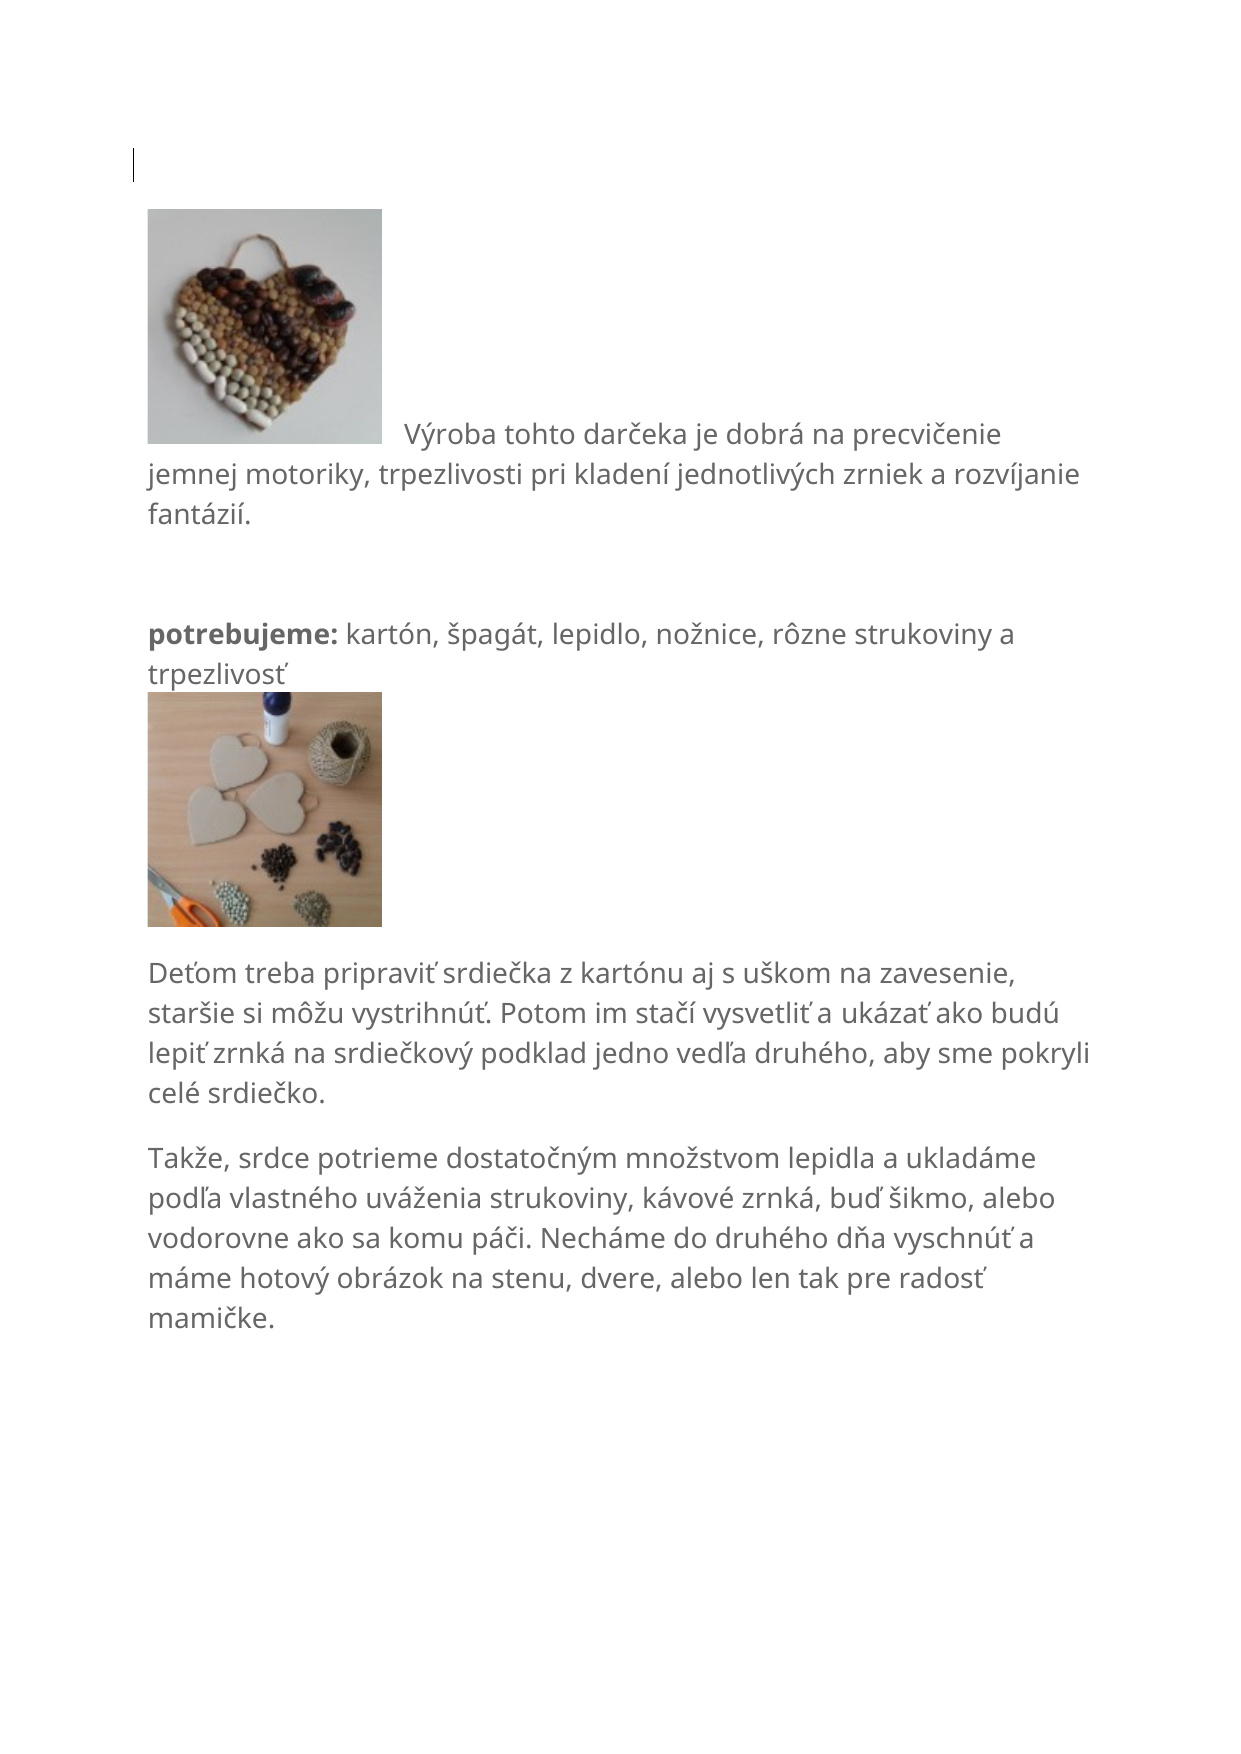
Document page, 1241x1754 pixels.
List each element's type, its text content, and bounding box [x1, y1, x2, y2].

text Deťom treba pripraviť srdiečka z kartónu aj s uškom na zavesenie, staršie si môžu vystrihnúť. Potom im stačí vysvetliť a ukázať ako budú lepiť zrnká na srdiečkový podklad jedno vedľa druhého, aby sme pokryli celé srdiečko. [148, 952, 1093, 1112]
picture [147, 692, 382, 927]
text potrebujeme: kartón, špagát, lepidlo, nožnice, rôzne strukoviny a trpezlivosť [148, 612, 1093, 692]
text Výroba tohto darčeka je dobrá na precvičenie jemnej motoriky, trpezlivosti pri kladení jednotlivých zrniek a rozvíjanie fantázií. [148, 210, 1093, 532]
text Takže, srdce potrieme dostatočným množstvom lepidla a ukladáme podľa vlastného uváženia strukoviny, kávové zrnká, buď šikmo, alebo vodorovne ako sa komu páči. Necháme do druhého dňa vyschnúť a máme hotový obrázok na stenu, dvere, alebo len tak pre radosť mamičke. [148, 1137, 1093, 1337]
picture [147, 209, 382, 444]
